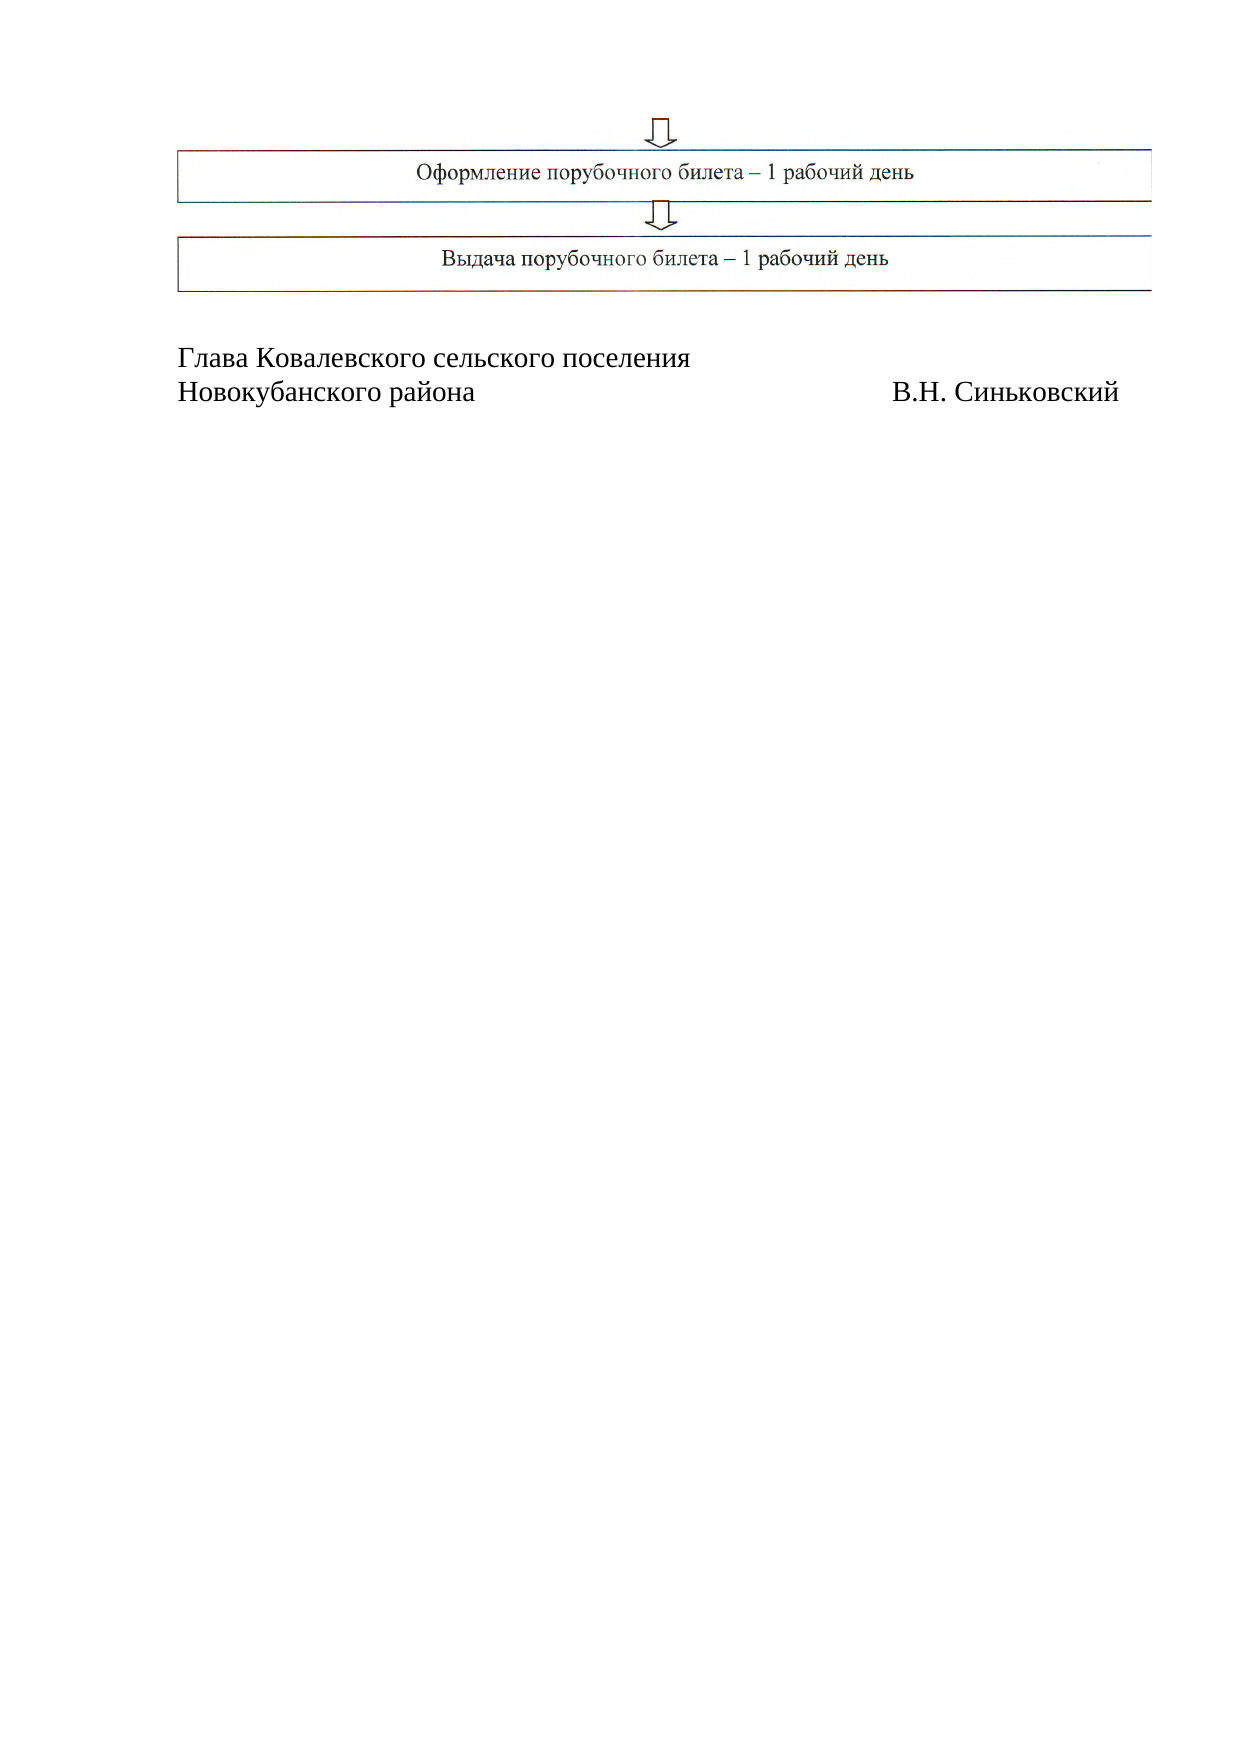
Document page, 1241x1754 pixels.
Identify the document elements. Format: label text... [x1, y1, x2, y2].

text Новокубанского района В.Н. Синьковский [177, 374, 1152, 407]
text Глава Ковалевского сельского поселения [177, 340, 1152, 374]
